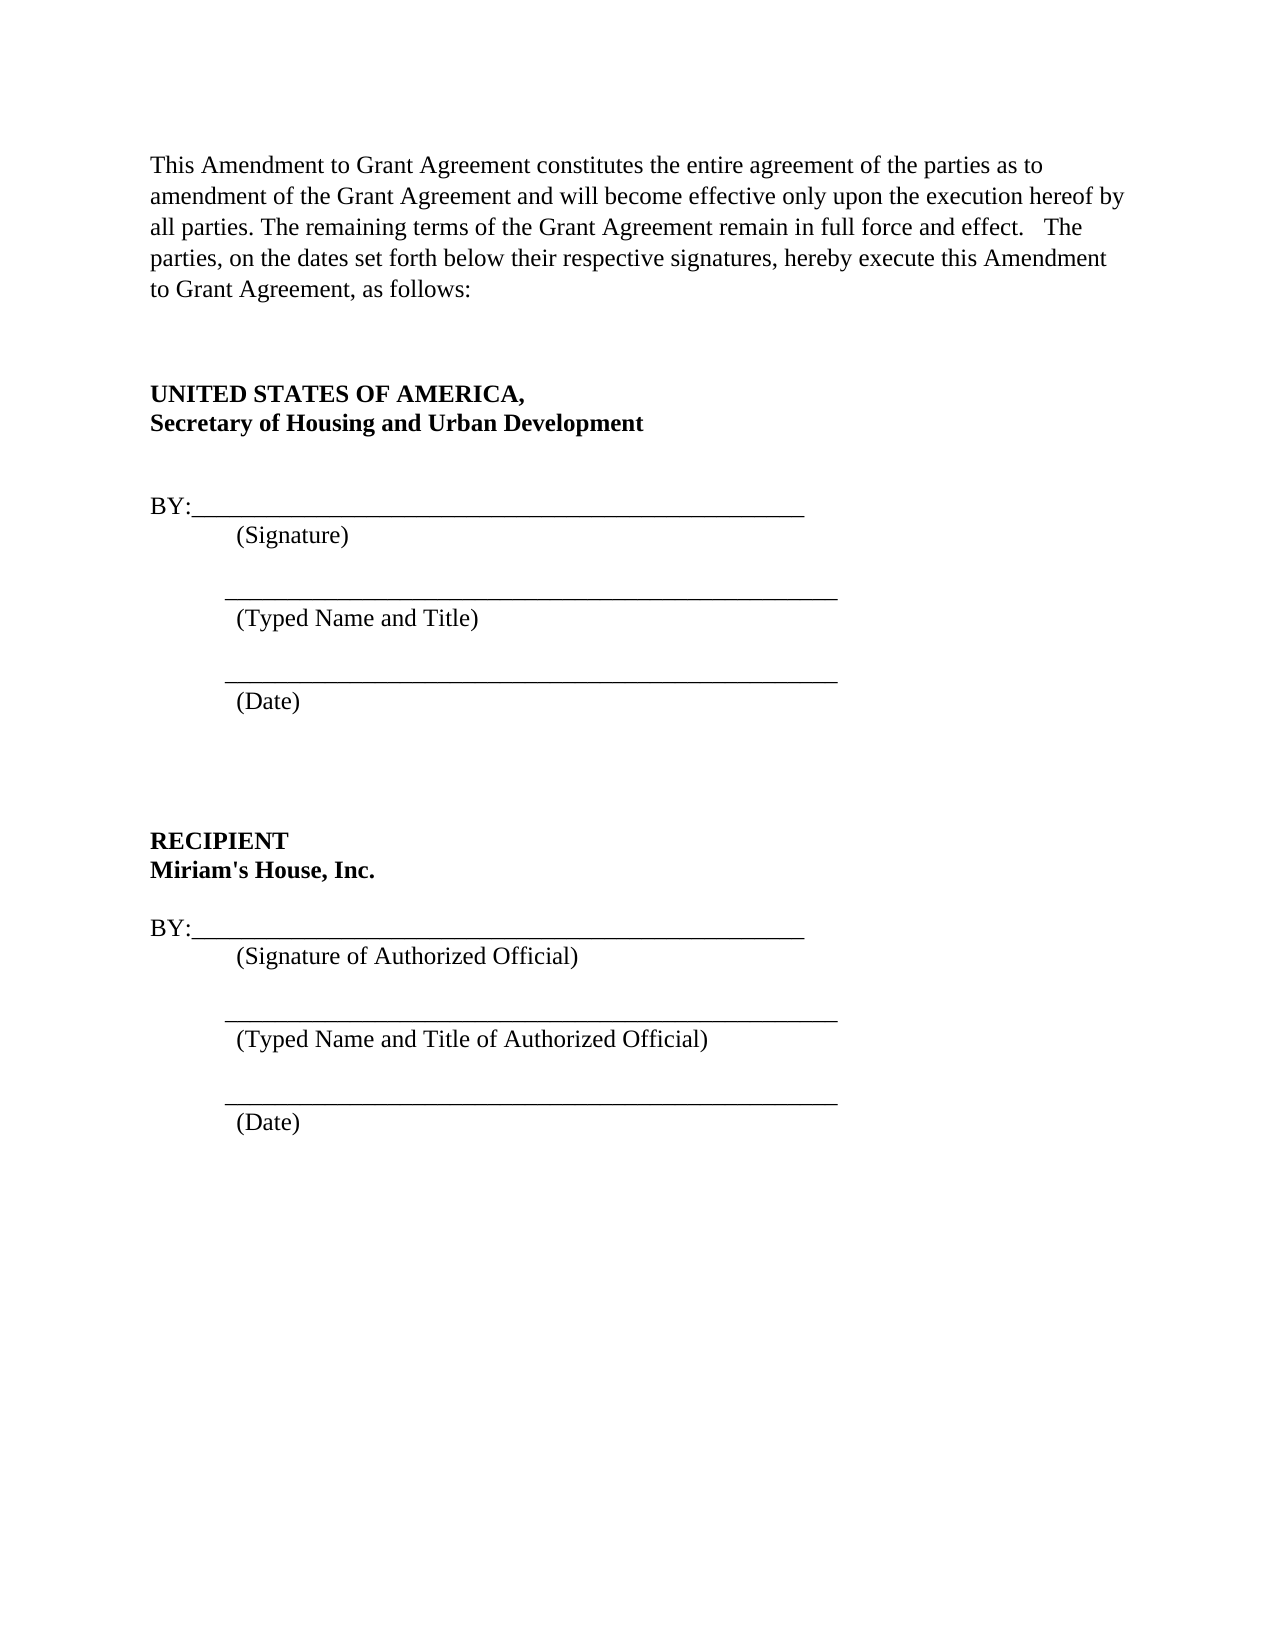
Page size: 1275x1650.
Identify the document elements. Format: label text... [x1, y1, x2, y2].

text RECIPIENT [150, 826, 1125, 855]
text _________________________________________________ [150, 574, 1125, 603]
text (Signature) [150, 520, 1125, 549]
text _________________________________________________ [150, 1079, 1125, 1107]
text _________________________________________________ [150, 657, 1125, 686]
text (Date) [150, 686, 1125, 715]
text (Typed Name and Title of Authorized Official) [150, 1024, 1125, 1053]
text (Signature of Authorized Official) [150, 941, 1125, 970]
text BY:_________________________________________________ [150, 491, 1125, 520]
text This Amendment to Grant Agreement constitutes the entire agreement of the parties as to amendment of the Grant Agreement and will become effective only upon the execution hereof by all parties. The remaining terms of the Grant Agreement remain in full force and effect. The parties, on the dates set forth below their respective signatures, hereby execute this Amendment to Grant Agreement, as follows: [150, 150, 1125, 303]
text Secretary of Housing and Urban Development [150, 408, 1125, 437]
text Miriam's House, Inc. [150, 855, 1125, 884]
text (Date) [150, 1107, 1125, 1136]
text _________________________________________________ [150, 996, 1125, 1024]
text (Typed Name and Title) [150, 603, 1125, 632]
text BY:_________________________________________________ [150, 913, 1125, 941]
text UNITED STATES OF AMERICA, [150, 379, 1125, 408]
